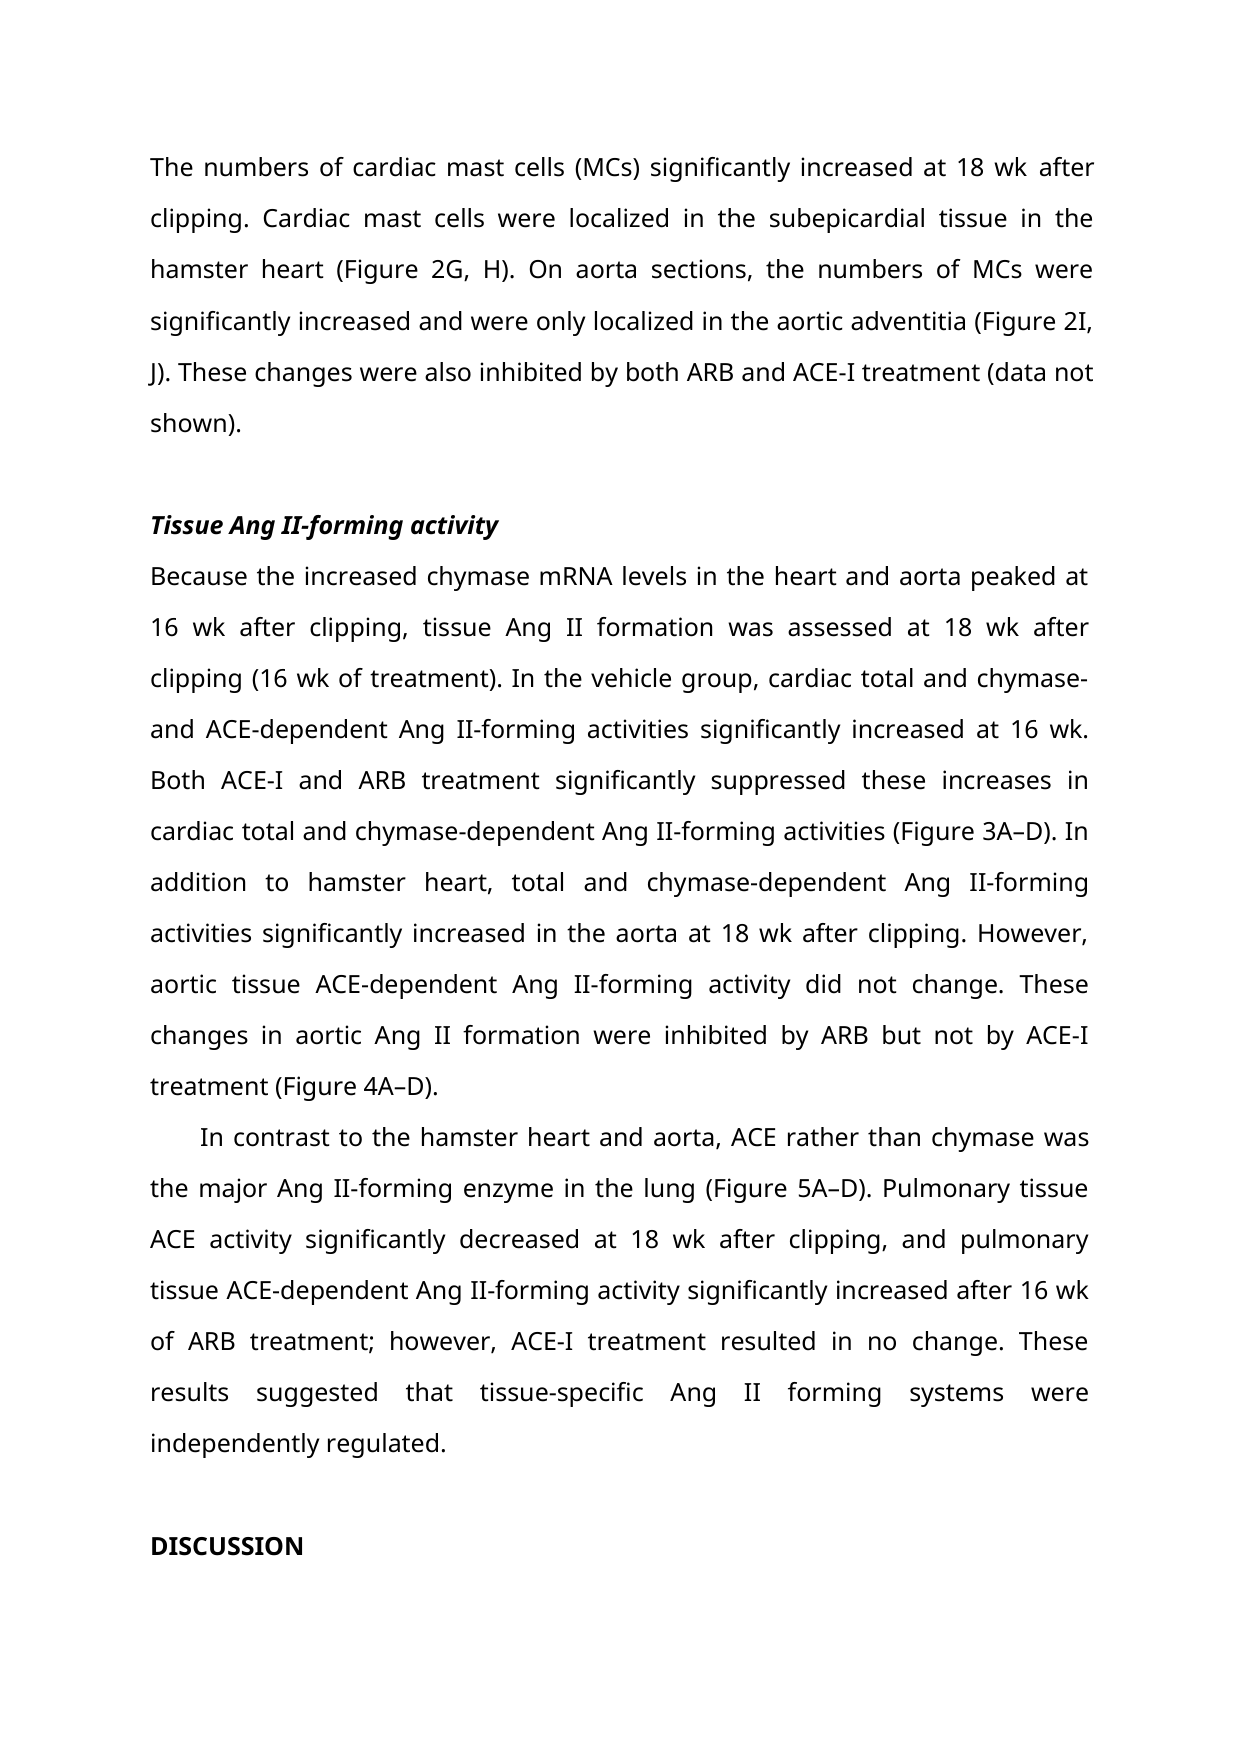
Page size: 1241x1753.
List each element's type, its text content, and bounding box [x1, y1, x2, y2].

text The numbers of cardiac mast cells (MCs) significantly increased at 18 wk after clipping. Cardiac mast cells were localized in the subepicardial tissue in the hamster heart (Figure 2G, H). On aorta sections, the numbers of MCs were significantly increased and were only localized in the aortic adventitia (Figure 2I, J). These changes were also inhibited by both ARB and ACE-I treatment (data not shown). [150, 150, 1094, 439]
text DISCUSSION [150, 1528, 1090, 1562]
text Because the increased chymase mRNA levels in the heart and aorta peaked at 16 wk after clipping, tissue Ang II formation was assessed at 18 wk after clipping (16 wk of treatment). In the vehicle group, cardiac total and chymase- and ACE-dependent Ang II-forming activities significantly increased at 16 wk. Both ACE-I and ARB treatment significantly suppressed these increases in cardiac total and chymase-dependent Ang II-forming activities (Figure 3A–D). In addition to hamster heart, total and chymase-dependent Ang II-forming activities significantly increased in the aorta at 18 wk after clipping. However, aortic tissue ACE-dependent Ang II-forming activity did not change. These changes in aortic Ang II formation were inhibited by ARB but not by ACE-I treatment (Figure 4A–D). [150, 558, 1090, 1103]
text Tissue Ang II-forming activity [150, 507, 1090, 541]
text In contrast to the hamster heart and aorta, ACE rather than chymase was the major Ang II-forming enzyme in the lung (Figure 5A–D). Pulmonary tissue ACE activity significantly decreased at 18 wk after clipping, and pulmonary tissue ACE-dependent Ang II-forming activity significantly increased after 16 wk of ARB treatment; however, ACE-I treatment resulted in no change. These results suggested that tissue-specific Ang II forming systems were independently regulated. [150, 1120, 1090, 1460]
